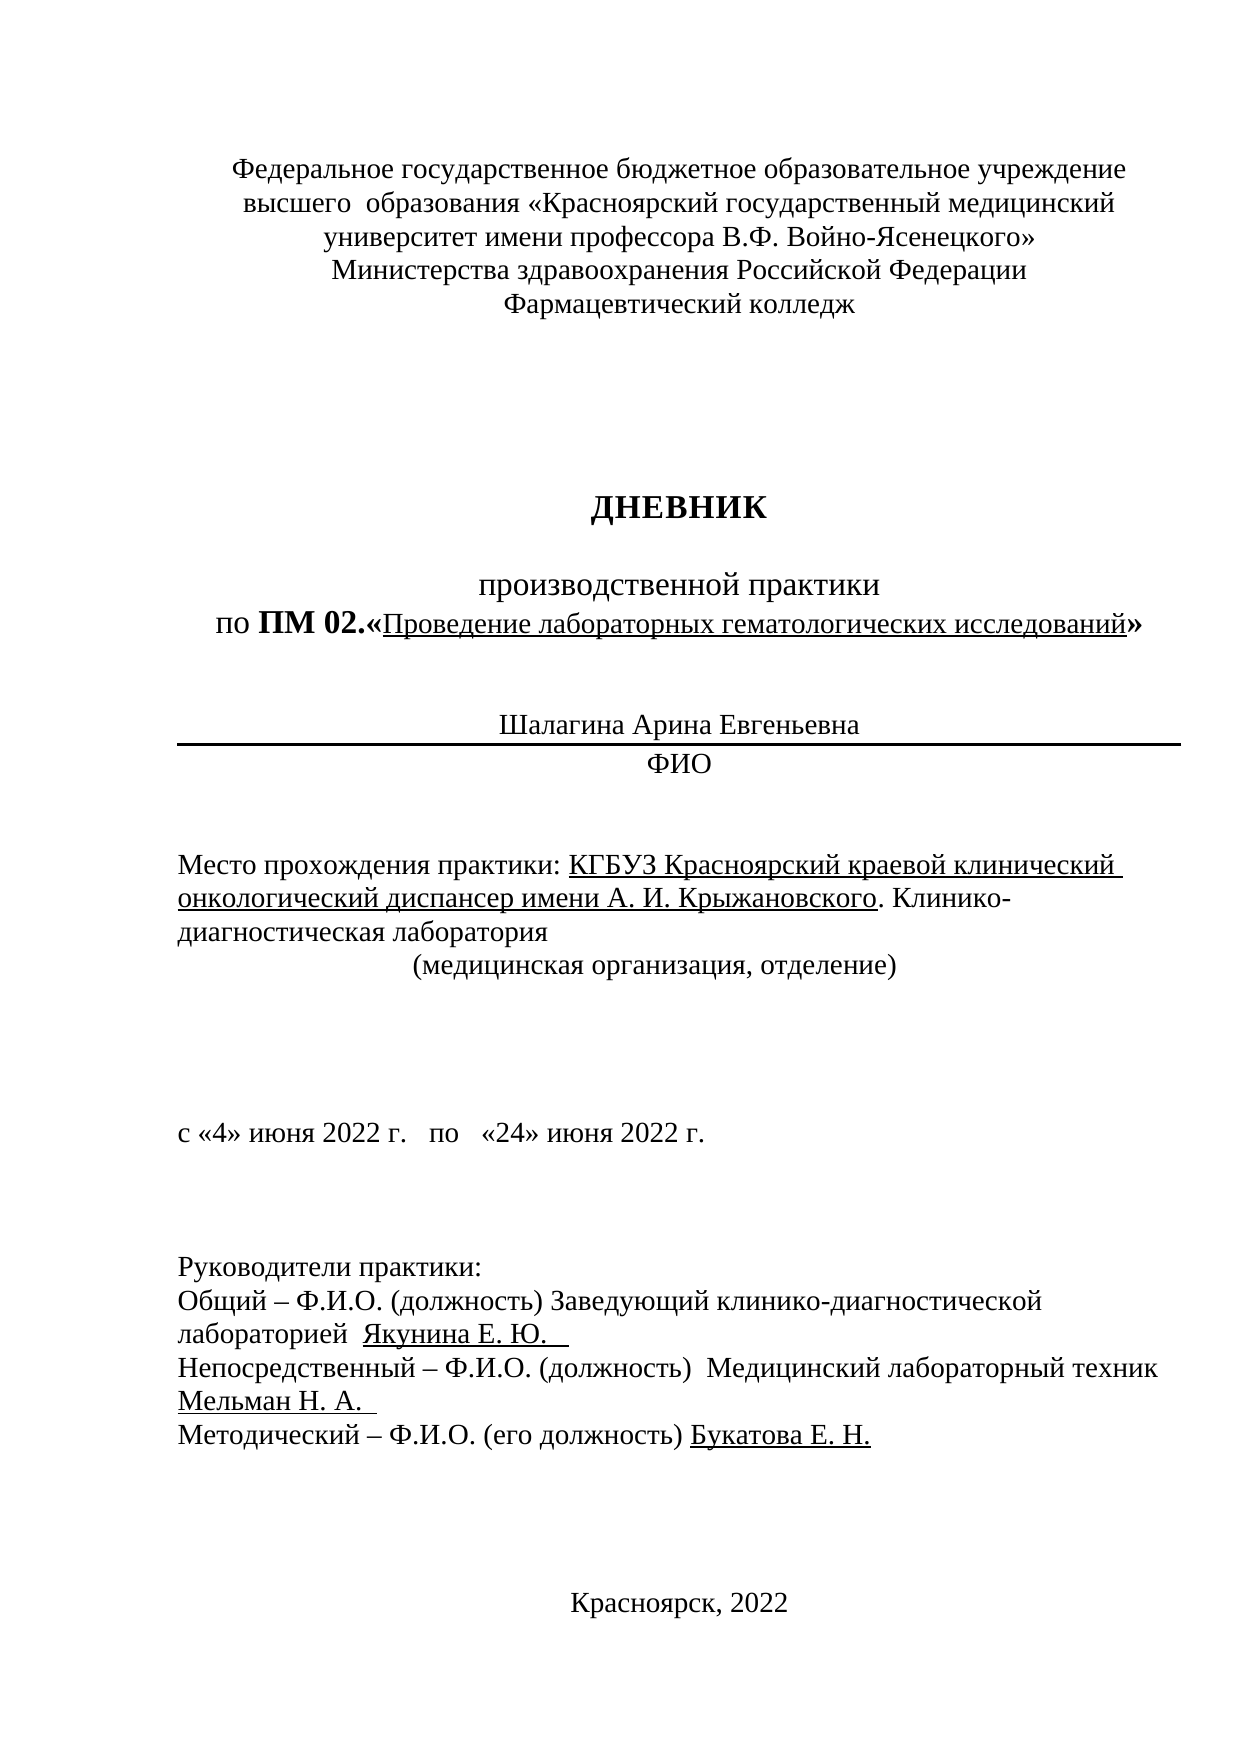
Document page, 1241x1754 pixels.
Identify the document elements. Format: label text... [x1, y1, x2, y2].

text Методический – Ф.И.О. (его должность) Букатова Е. Н. [177, 1417, 1181, 1451]
text Шалагина Арина Евгеньевна [177, 707, 1181, 743]
text (медицинская организация, отделение) [177, 947, 1181, 981]
text ФИО [177, 746, 1181, 780]
text Федеральное государственное бюджетное образовательное учреждение [177, 152, 1181, 185]
text по ПМ 02.«Проведение лабораторных гематологических исследований» [177, 602, 1181, 640]
text Красноярск, 2022 [177, 1585, 1181, 1618]
text Общий – Ф.И.О. (должность) Заведующий клинико-диагностической лабораторией Якунина Е. Ю. [177, 1283, 1181, 1350]
text производственной практики [177, 564, 1181, 602]
text Место прохождения практики: КГБУЗ Красноярский краевой клинический онкологический диспансер имени А. И. Крыжановского. Клинико-диагностическая лаборатория [177, 847, 1181, 947]
text высшего образования «Красноярский государственный медицинский университет имени профессора В.Ф. Войно-Ясенецкого» [177, 185, 1181, 252]
text с «4» июня 2022 г. по «24» июня 2022 г. [177, 1115, 1181, 1149]
text Министерства здравоохранения Российской Федерации [177, 252, 1181, 286]
subtitle ДНЕВНИК [177, 487, 1180, 525]
text Руководители практики: [177, 1249, 1181, 1283]
text Фармацевтический колледж [177, 286, 1181, 319]
text Непосредственный – Ф.И.О. (должность) Медицинский лабораторный техник Мельман Н. А. [177, 1350, 1181, 1417]
